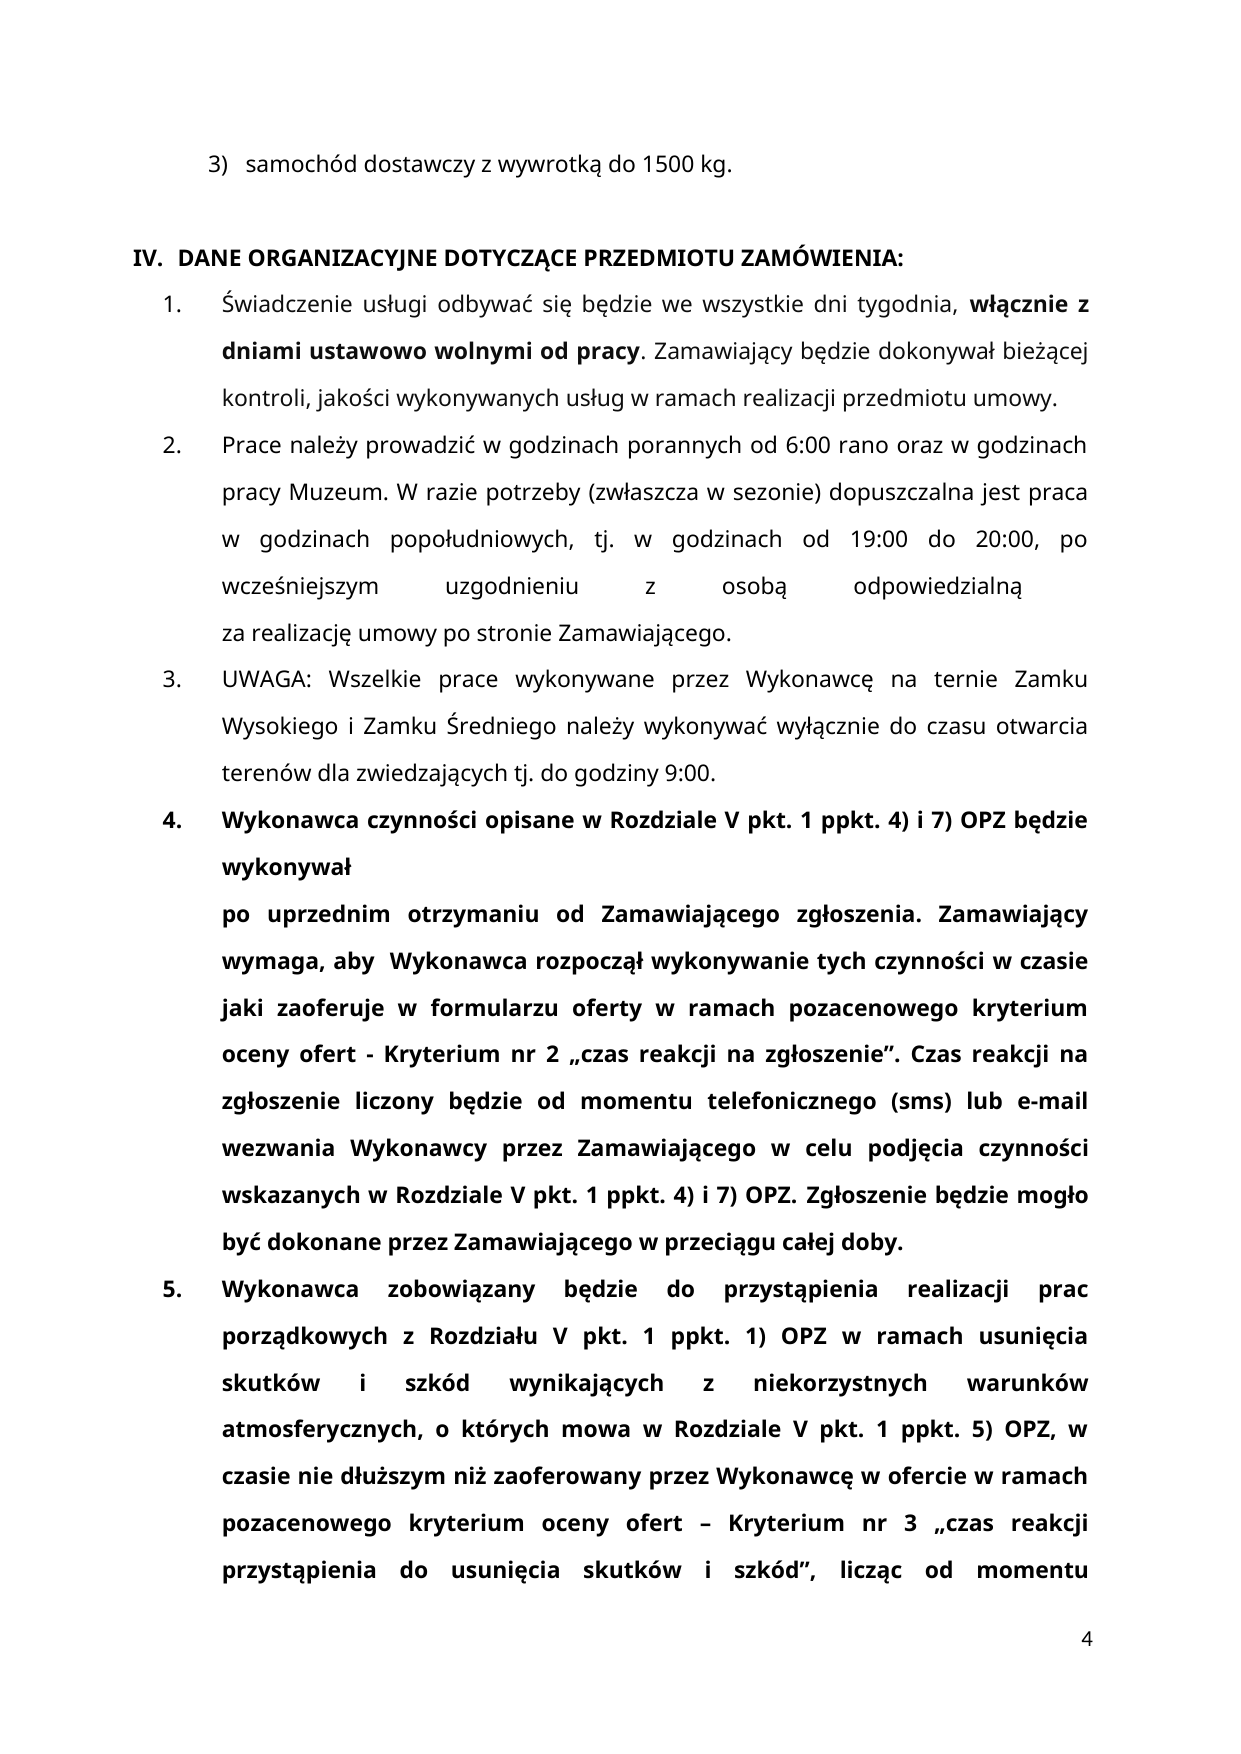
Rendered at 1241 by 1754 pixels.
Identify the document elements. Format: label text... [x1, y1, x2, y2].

list Prace należy prowadzić w godzinach porannych od 6:00 rano oraz w godzinach pracy Muzeum. W razie potrzeby (zwłaszcza w sezonie) dopuszczalna jest praca w godzinach popołudniowych, tj. w godzinach od 19:00 do 20:00, po wcześniejszym uzgodnieniu z osobą odpowiedzialną za realizację umowy po stronie Zamawiającego. [162, 429, 1089, 648]
list Świadczenie usługi odbywać się będzie we wszystkie dni tygodnia, włącznie z dniami ustawowo wolnymi od pracy. Zamawiający będzie dokonywał bieżącej kontroli, jakości wykonywanych usług w ramach realizacji przedmiotu umowy. [162, 288, 1089, 413]
list Wykonawca czynności opisane w Rozdziale V pkt. 1 ppkt. 4) i 7) OPZ będzie wykonywał po uprzednim otrzymaniu od Zamawiającego zgłoszenia. Zamawiający wymaga, aby Wykonawca rozpoczął wykonywanie tych czynności w czasie jaki zaoferuje w formularzu oferty w ramach pozacenowego kryterium oceny ofert - Kryterium nr 2 „czas reakcji na zgłoszenie”. Czas reakcji na zgłoszenie liczony będzie od momentu telefonicznego (sms) lub e-mail wezwania Wykonawcy przez Zamawiającego w celu podjęcia czynności wskazanych w Rozdziale V pkt. 1 ppkt. 4) i 7) OPZ. Zgłoszenie będzie mogło być dokonane przez Zamawiającego w przeciągu całej doby. [162, 804, 1089, 1257]
list UWAGA: Wszelkie prace wykonywane przez Wykonawcę na ternie Zamku Wysokiego i Zamku Średniego należy wykonywać wyłącznie do czasu otwarcia terenów dla zwiedzających tj. do godziny 9:00. [162, 663, 1089, 788]
list DANE ORGANIZACYJNE DOTYCZĄCE PRZEDMIOTU ZAMÓWIENIA: [133, 241, 1089, 273]
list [162, 1273, 1089, 1585]
list samochód dostawczy z wywrotką do 1500 kg. [208, 148, 1089, 179]
